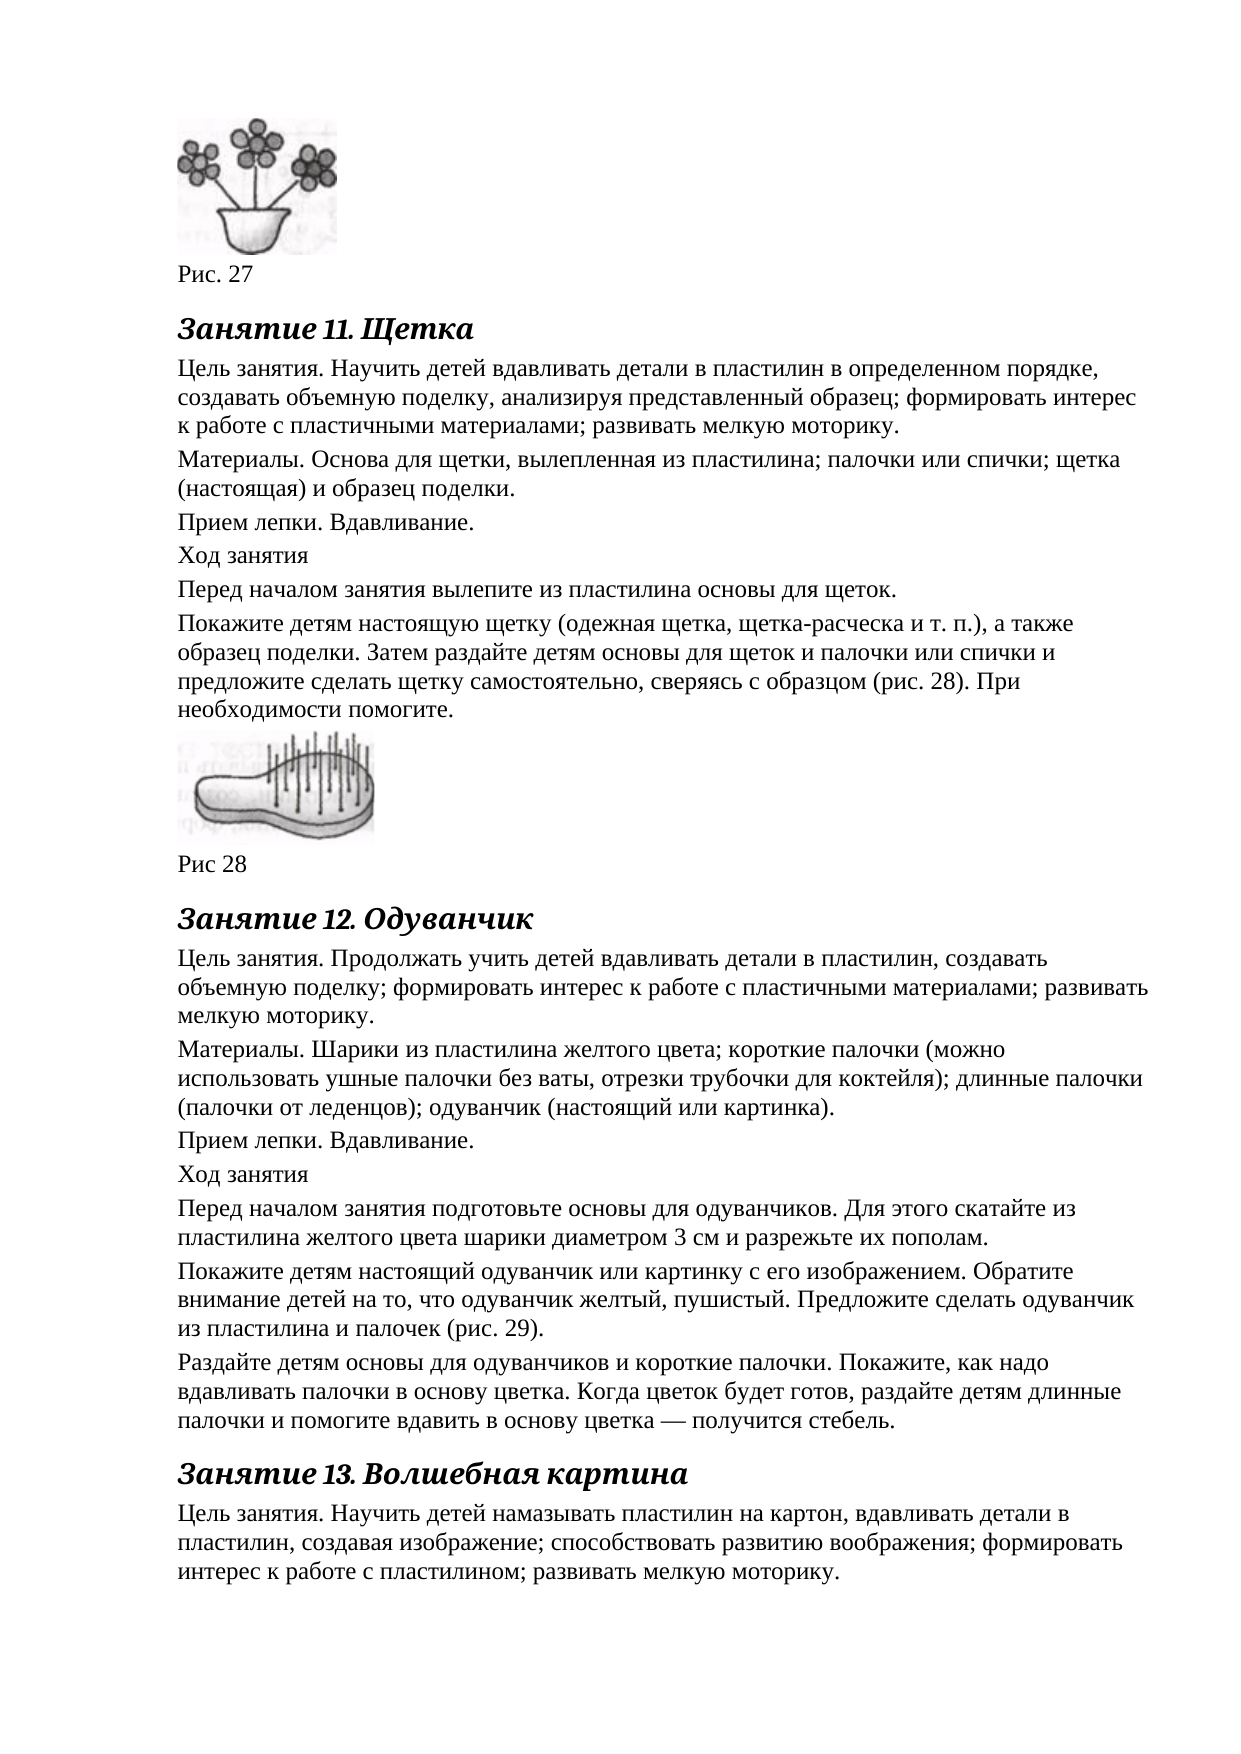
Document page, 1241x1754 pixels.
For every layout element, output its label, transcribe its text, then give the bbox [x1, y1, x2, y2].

text Раздайте детям основы для одуванчиков и короткие палочки. Покажите, как надо вдавливать палочки в основу цветка. Когда цветок будет готов, раздайте детям длинные палочки и помогите вдавить в основу цветка — получится стебель. [177, 1347, 1152, 1433]
text Цель занятия. Научить детей намазывать пластилин на картон, вдавливать детали в пластилин, создавая изображение; способствовать развитию воображения; формировать интерес к работе с пластилином; развивать мелкую моторику. [177, 1498, 1152, 1584]
subtitle Занятие 13. Волшебная картина [177, 1458, 1152, 1492]
text Покажите детям настоящий одуванчик или картинку с его изображением. Обратите внимание детей на то, что одуванчик желтый, пушистый. Предложите сделать одуванчик из пластилина и палочек (рис. 29). [177, 1256, 1152, 1342]
subtitle Занятие 12. Одуванчик [177, 903, 1152, 937]
text Рис 28 [177, 849, 1152, 878]
text Прием лепки. Вдавливание. [177, 1126, 1152, 1154]
text Покажите детям настоящую щетку (одежная щетка, щетка-расческа и т. п.), а также образец поделки. Затем раздайте детям основы для щеток и палочки или спички и предложите сделать щетку самостоятельно, сверяясь с образцом (рис. 28). При необходимости помогите. [177, 608, 1152, 723]
subtitle Занятие 11. Щетка [177, 313, 1152, 347]
text Цель занятия. Научить детей вдавливать детали в пластилин в определенном порядке, создавать объемную поделку, анализируя представленный образец; формировать интерес к работе с пластичными материалами; развивать мелкую моторику. [177, 353, 1152, 439]
text Прием лепки. Вдавливание. [177, 507, 1152, 536]
text Материалы. Основа для щетки, вылепленная из пластилина; палочки или спички; щетка (настоящая) и образец поделки. [177, 444, 1152, 502]
text Ход занятия [177, 1159, 1152, 1188]
picture [177, 728, 375, 845]
text Материалы. Шарики из пластилина желтого цвета; короткие палочки (можно использовать ушные палочки без ваты, отрезки трубочки для коктейля); длинные палочки (палочки от леденцов); одуванчик (настоящий или картинка). [177, 1034, 1152, 1120]
text Цель занятия. Продолжать учить детей вдавливать детали в пластилин, создавать объемную поделку; формировать интерес к работе с пластичными материалами; развивать мелкую моторику. [177, 943, 1152, 1029]
text Перед началом занятия подготовьте основы для одуванчиков. Для этого скатайте из пластилина желтого цвета шарики диаметром 3 см и разрежьте их пополам. [177, 1193, 1152, 1251]
text Ход занятия [177, 541, 1152, 569]
text Рис. 27 [177, 259, 1152, 288]
text Перед началом занятия вылепите из пластилина основы для щеток. [177, 574, 1152, 603]
picture [177, 118, 337, 255]
